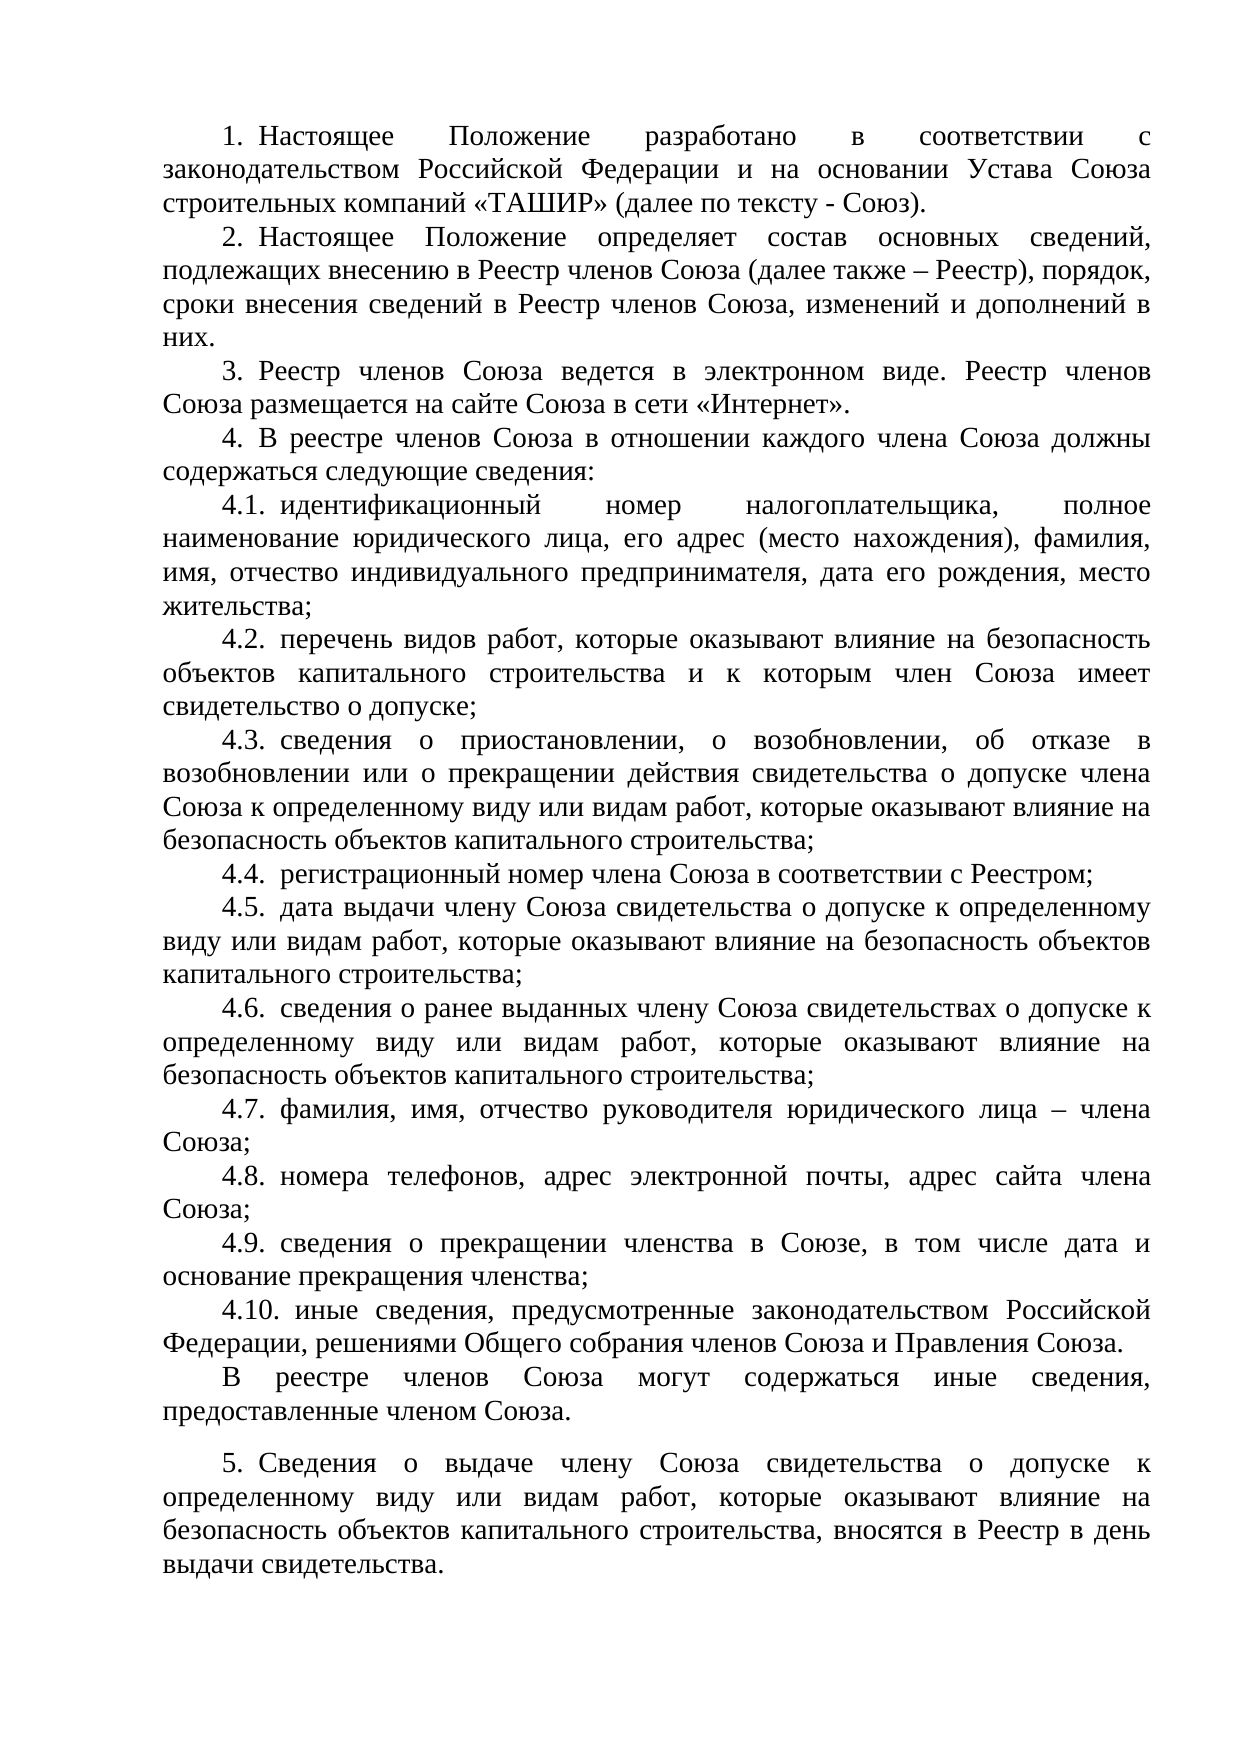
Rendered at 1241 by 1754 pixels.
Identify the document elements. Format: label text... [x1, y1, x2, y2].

list 4.3. сведения о приостановлении, о возобновлении, об отказе в возобновлении или о прекращении действия свидетельства о допуске члена Союза к определенному виду или видам работ, которые оказывают влияние на безопасность объектов капитального строительства; [162, 722, 1152, 856]
list 4. В реестре членов Союза в отношении каждого члена Союза должны содержаться следующие сведения: [162, 420, 1152, 487]
list В реестре членов Союза могут содержаться иные сведения, предоставленные членом Союза. [162, 1359, 1152, 1426]
list 2. Настоящее Положение определяет состав основных сведений, подлежащих внесению в Реестр членов Союза (далее также – Реестр), порядок, сроки внесения сведений в Реестр членов Союза, изменений и дополнений в них. [162, 219, 1152, 353]
list 3. Реестр членов Союза ведется в электронном виде. Реестр членов Союза размещается на сайте Союза в сети «Интернет». [162, 353, 1152, 420]
list 4.2. перечень видов работ, которые оказывают влияние на безопасность объектов капитального строительства и к которым член Союза имеет свидетельство о допуске; [162, 621, 1152, 722]
list 4.5. дата выдачи члену Союза свидетельства о допуске к определенному виду или видам работ, которые оказывают влияние на безопасность объектов капитального строительства; [162, 889, 1152, 990]
list 4.6. сведения о ранее выданных члену Союза свидетельствах о допуске к определенному виду или видам работ, которые оказывают влияние на безопасность объектов капитального строительства; [162, 990, 1152, 1091]
list 4.10. иные сведения, предусмотренные законодательством Российской Федерации, решениями Общего собрания членов Союза и Правления Союза. [162, 1292, 1152, 1359]
list 1. Настоящее Положение разработано в соответствии с законодательством Российской Федерации и на основании Устава Союза строительных компаний «ТАШИР» (далее по тексту - Союз). [162, 118, 1152, 219]
list 4.7. фамилия, имя, отчество руководителя юридического лица – члена Союза; [162, 1091, 1152, 1158]
list 4.4. регистрационный номер члена Союза в соответствии с Реестром; [162, 856, 1152, 889]
list 4.8. номера телефонов, адрес электронной почты, адрес сайта члена Союза; [162, 1158, 1152, 1225]
list 5. Сведения о выдаче члену Союза свидетельства о допуске к определенному виду или видам работ, которые оказывают влияние на безопасность объектов капитального строительства, вносятся в Реестр в день выдачи свидетельства. [162, 1445, 1152, 1579]
list 4.9. сведения о прекращении членства в Союзе, в том числе дата и основание прекращения членства; [162, 1225, 1152, 1292]
list 4.1. идентификационный номер налогоплательщика, полное наименование юридического лица, его адрес (место нахождения), фамилия, имя, отчество индивидуального предпринимателя, дата его рождения, место жительства; [162, 487, 1152, 621]
